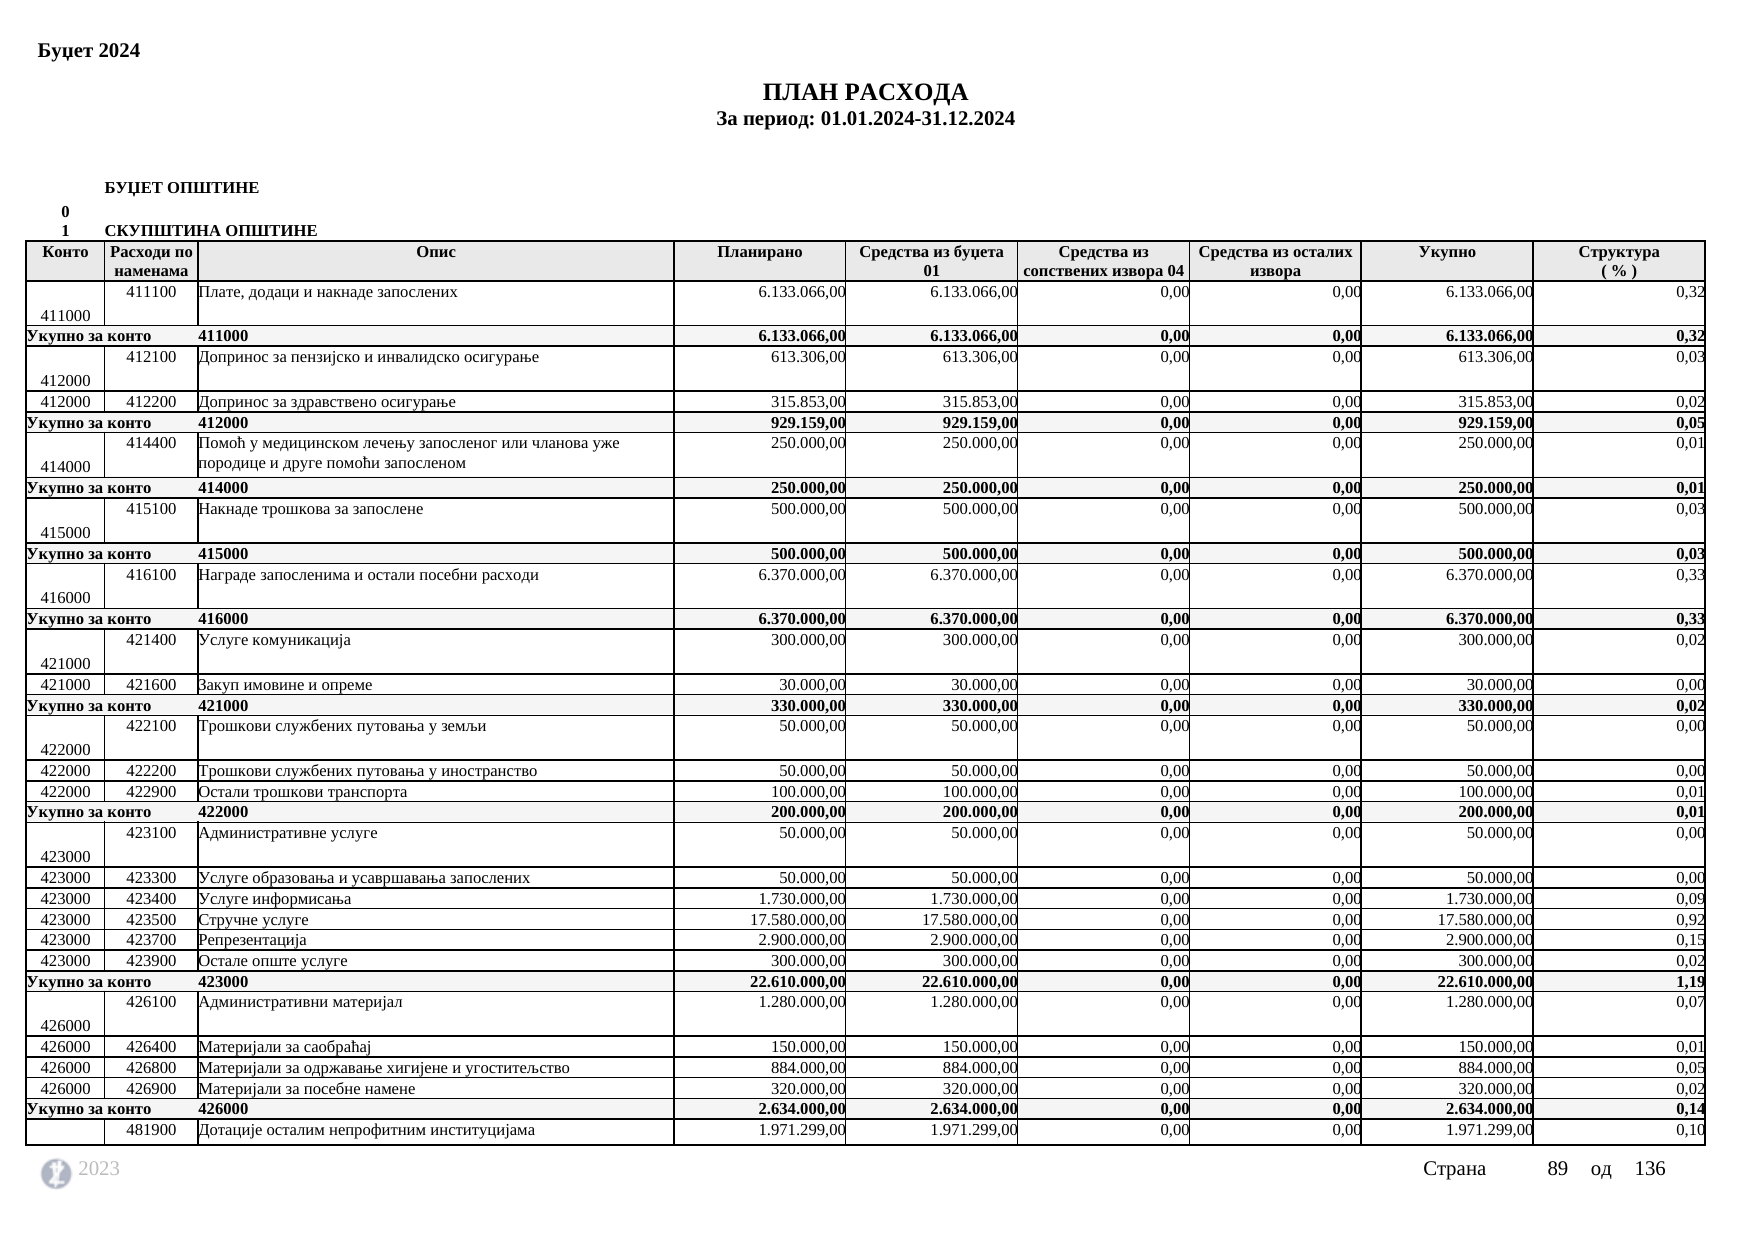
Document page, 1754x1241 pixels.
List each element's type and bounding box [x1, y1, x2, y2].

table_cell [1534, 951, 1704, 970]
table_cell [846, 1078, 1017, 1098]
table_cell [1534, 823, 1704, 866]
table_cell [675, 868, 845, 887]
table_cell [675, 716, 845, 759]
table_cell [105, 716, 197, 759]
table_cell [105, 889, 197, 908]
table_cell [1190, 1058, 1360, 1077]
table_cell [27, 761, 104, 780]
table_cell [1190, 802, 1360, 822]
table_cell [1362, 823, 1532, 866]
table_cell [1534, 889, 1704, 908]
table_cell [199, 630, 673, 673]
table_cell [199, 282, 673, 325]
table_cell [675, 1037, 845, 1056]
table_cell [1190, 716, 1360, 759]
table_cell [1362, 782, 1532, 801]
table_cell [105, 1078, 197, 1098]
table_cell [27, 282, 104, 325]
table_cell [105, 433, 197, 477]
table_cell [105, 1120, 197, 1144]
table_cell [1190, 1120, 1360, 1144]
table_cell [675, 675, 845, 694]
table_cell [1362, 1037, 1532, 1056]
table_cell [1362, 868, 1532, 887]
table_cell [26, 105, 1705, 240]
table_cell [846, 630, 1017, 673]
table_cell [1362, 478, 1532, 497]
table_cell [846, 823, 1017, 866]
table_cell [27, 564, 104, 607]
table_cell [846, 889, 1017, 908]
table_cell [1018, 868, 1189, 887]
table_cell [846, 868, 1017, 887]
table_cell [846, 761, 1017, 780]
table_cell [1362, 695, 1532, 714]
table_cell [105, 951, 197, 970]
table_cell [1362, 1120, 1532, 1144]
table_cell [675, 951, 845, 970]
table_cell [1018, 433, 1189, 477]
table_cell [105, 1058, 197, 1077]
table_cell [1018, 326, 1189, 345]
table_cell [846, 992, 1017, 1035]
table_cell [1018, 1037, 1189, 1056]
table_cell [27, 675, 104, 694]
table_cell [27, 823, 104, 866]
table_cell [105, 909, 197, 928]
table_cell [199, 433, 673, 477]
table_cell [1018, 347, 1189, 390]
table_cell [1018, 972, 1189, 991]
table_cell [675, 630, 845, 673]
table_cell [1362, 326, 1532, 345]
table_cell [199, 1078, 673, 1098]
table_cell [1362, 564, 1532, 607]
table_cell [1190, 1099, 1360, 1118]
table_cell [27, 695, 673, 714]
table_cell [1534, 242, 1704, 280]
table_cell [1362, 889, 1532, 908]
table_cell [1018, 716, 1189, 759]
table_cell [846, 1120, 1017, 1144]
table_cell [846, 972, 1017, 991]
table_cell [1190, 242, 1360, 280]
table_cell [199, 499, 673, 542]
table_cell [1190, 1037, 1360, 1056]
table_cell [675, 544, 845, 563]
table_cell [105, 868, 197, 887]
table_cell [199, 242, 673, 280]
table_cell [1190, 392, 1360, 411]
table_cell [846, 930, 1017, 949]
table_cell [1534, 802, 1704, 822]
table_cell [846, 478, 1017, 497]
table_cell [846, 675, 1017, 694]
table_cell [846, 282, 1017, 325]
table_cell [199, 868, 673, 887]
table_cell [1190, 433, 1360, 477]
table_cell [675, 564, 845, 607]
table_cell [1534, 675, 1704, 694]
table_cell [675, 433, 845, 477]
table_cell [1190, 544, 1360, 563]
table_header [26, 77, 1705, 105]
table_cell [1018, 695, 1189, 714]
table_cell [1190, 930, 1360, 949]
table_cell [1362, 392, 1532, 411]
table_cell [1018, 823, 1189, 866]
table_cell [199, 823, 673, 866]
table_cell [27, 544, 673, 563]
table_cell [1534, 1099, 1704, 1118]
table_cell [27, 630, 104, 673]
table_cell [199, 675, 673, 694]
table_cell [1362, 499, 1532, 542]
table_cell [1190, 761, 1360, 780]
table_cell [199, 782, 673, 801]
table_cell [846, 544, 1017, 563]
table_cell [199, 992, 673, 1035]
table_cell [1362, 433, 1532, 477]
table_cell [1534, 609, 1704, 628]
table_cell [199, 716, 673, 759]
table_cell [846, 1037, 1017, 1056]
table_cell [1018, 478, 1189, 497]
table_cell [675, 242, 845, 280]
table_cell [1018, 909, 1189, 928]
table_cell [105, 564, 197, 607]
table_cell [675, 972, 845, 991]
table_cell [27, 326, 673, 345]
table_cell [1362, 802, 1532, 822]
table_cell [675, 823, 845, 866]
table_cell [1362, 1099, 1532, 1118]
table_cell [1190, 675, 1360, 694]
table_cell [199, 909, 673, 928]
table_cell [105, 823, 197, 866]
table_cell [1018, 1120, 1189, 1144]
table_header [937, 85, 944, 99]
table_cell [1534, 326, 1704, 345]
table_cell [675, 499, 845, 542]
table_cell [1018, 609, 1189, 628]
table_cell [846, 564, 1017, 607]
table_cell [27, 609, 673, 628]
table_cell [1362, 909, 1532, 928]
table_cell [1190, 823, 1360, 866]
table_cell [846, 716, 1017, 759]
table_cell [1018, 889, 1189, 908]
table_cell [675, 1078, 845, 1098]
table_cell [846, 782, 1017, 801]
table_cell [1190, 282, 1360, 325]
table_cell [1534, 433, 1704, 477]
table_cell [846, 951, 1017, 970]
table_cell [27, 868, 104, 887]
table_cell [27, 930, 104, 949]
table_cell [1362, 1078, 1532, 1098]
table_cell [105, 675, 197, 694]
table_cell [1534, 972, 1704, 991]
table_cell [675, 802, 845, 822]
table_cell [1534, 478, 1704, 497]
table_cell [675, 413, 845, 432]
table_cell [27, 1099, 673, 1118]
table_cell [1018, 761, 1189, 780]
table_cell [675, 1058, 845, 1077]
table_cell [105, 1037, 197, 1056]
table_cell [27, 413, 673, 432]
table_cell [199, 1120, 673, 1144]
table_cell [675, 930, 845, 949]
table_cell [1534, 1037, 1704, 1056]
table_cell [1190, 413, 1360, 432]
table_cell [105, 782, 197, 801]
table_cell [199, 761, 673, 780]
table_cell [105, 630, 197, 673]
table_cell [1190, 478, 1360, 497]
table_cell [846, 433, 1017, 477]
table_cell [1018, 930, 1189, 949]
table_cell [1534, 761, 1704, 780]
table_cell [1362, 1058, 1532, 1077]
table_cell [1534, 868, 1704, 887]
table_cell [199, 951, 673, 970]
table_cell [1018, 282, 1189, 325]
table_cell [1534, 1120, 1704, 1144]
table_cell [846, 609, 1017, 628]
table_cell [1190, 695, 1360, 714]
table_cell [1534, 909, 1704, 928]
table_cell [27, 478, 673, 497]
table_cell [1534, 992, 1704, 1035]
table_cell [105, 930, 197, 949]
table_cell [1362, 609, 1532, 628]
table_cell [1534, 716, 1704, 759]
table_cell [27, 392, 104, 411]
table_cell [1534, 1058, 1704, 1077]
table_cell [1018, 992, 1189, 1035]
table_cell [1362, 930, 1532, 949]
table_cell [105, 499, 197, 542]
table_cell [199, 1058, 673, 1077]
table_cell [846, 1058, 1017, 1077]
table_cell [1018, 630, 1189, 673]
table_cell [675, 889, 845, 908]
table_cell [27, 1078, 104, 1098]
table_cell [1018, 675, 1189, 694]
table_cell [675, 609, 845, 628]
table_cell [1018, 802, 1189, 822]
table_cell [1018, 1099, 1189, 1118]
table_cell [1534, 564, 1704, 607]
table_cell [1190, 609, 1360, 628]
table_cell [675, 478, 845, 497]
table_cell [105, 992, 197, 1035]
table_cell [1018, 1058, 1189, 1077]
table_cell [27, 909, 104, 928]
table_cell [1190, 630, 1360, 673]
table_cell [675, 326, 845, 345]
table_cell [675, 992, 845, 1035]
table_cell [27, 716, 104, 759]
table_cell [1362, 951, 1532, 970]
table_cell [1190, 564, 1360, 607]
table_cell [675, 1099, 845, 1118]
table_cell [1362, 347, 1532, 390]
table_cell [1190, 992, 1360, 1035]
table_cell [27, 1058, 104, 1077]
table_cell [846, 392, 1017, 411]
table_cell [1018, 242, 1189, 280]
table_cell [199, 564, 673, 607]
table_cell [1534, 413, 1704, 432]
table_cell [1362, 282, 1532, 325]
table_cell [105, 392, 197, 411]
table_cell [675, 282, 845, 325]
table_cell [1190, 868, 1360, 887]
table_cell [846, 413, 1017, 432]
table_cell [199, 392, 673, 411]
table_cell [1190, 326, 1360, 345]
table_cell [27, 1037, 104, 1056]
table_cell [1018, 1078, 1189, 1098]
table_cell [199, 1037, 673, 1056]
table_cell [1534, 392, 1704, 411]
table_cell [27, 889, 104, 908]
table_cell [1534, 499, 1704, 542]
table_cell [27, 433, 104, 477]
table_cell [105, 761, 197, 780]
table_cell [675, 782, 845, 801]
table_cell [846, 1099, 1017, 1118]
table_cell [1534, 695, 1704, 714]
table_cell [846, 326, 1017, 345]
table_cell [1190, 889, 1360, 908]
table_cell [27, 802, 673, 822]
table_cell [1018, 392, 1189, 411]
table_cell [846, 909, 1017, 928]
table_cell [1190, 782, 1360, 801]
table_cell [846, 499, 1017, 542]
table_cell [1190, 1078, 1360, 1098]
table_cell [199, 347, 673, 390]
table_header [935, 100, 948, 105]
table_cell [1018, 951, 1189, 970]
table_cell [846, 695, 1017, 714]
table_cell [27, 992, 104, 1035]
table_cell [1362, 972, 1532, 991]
picture [37, 1155, 76, 1194]
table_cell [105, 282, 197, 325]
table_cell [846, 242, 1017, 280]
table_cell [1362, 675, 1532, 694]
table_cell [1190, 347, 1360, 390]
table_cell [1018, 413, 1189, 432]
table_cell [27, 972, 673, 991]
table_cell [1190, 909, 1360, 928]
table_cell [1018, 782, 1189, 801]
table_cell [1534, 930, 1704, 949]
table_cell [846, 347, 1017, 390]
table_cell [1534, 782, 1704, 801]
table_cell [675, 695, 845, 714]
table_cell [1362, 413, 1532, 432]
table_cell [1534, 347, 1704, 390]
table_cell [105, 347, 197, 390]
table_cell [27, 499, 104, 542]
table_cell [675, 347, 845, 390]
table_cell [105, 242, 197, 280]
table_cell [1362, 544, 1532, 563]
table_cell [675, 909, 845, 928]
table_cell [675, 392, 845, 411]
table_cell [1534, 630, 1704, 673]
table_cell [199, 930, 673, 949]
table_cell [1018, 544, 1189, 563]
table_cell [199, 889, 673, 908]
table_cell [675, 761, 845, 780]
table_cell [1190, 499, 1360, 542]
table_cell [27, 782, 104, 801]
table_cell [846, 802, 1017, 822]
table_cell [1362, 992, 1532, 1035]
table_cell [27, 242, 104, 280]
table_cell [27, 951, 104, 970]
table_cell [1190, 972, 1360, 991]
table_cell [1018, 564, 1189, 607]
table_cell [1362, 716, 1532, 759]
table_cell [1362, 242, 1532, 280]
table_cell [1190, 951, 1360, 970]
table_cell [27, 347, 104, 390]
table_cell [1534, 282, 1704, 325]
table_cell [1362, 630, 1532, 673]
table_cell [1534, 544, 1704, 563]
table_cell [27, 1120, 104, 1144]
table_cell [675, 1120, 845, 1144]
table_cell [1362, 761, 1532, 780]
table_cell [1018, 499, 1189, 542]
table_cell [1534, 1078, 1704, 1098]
